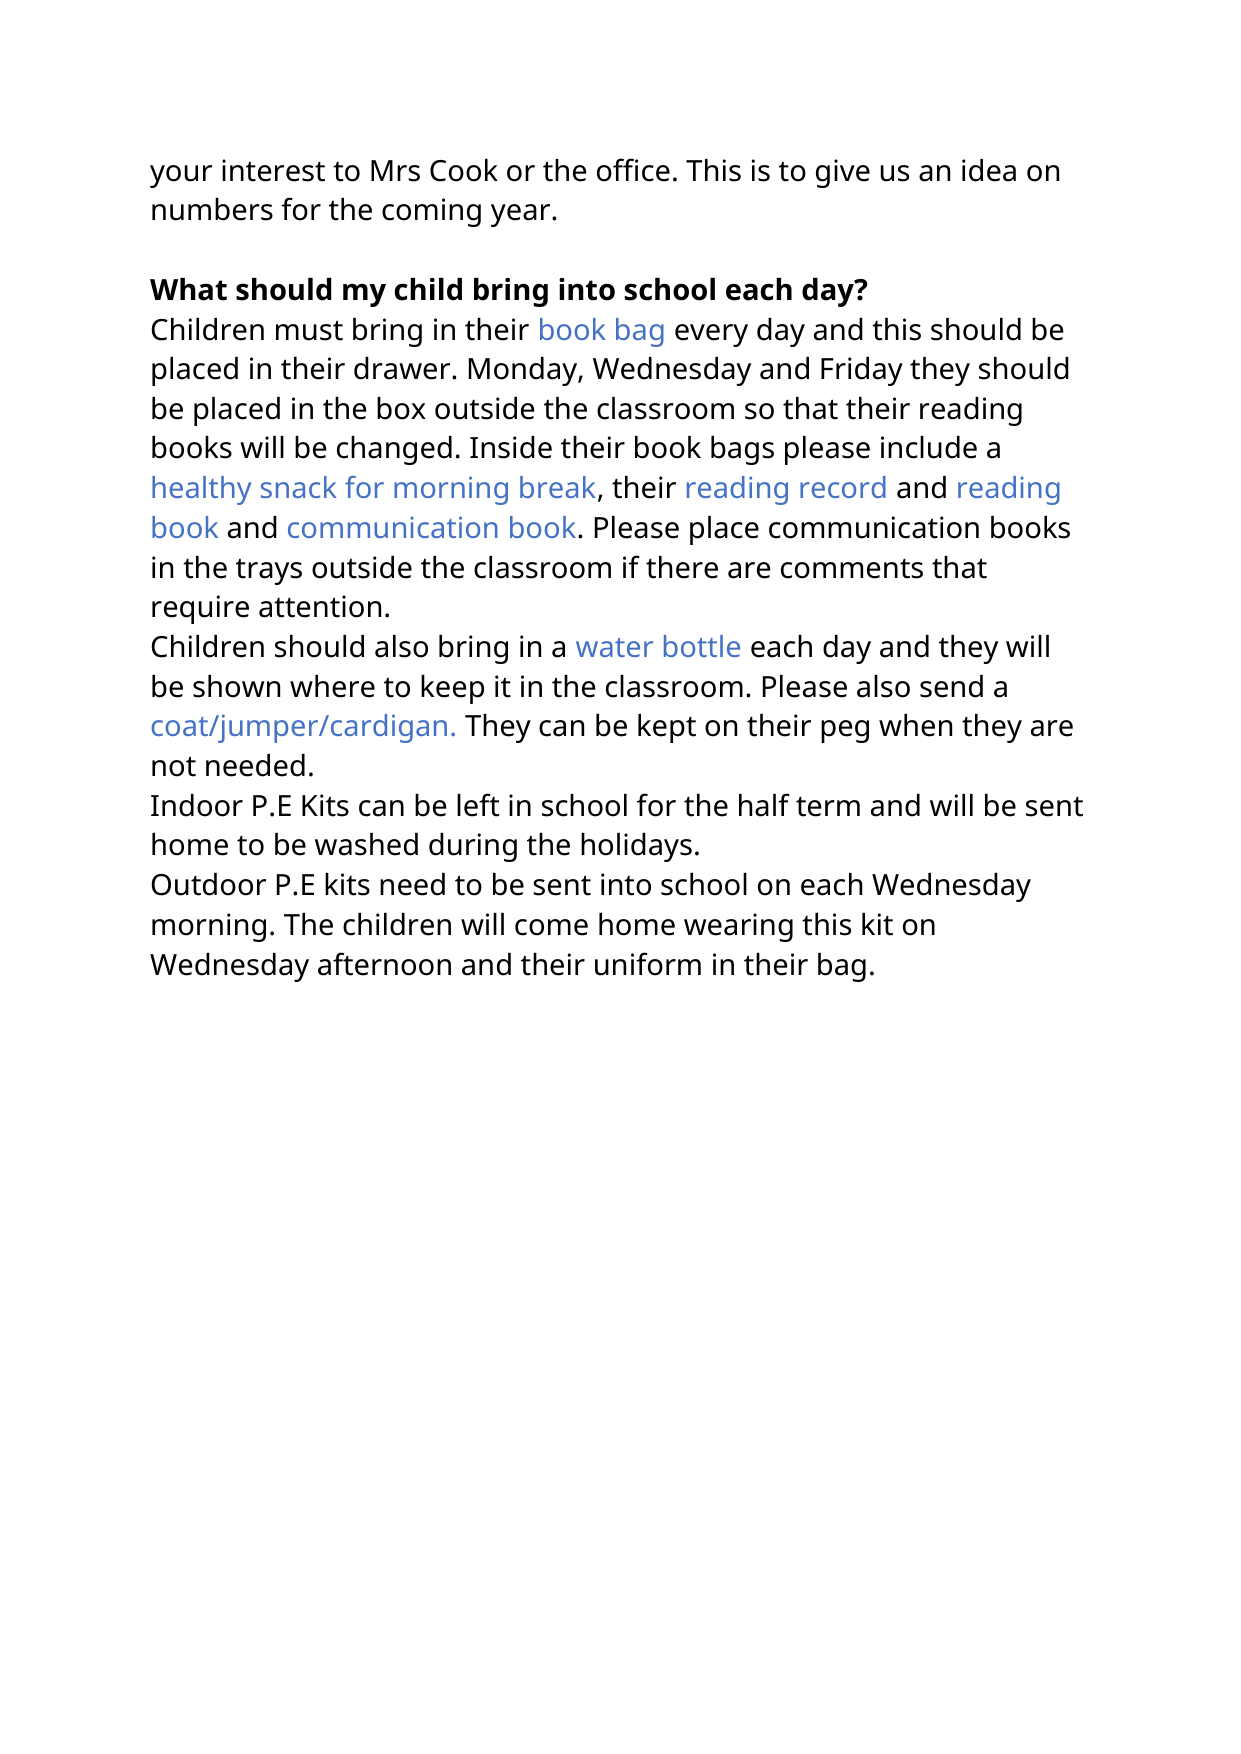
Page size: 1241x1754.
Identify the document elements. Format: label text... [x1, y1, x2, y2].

text Outdoor P.E kits need to be sent into school on each Wednesday morning. The children will come home wearing this kit on Wednesday afternoon and their uniform in their bag. [150, 864, 1090, 983]
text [150, 150, 1090, 229]
text Children must bring in their book bag every day and this should be placed in their drawer. Monday, Wednesday and Friday they should be placed in the box outside the classroom so that their reading books will be changed. Inside their book bags please include a healthy snack for morning break, their reading record and reading book and communication book. Please place communication books in the trays outside the classroom if there are comments that require attention. [150, 309, 1090, 626]
text What should my child bring into school each day? [150, 269, 1090, 309]
text Indoor P.E Kits can be left in school for the half term and will be sent home to be washed during the holidays. [150, 785, 1090, 864]
text Children should also bring in a water bottle each day and they will be shown where to keep it in the classroom. Please also send a coat/jumper/cardigan. They can be kept on their peg when they are not needed. [150, 626, 1090, 785]
